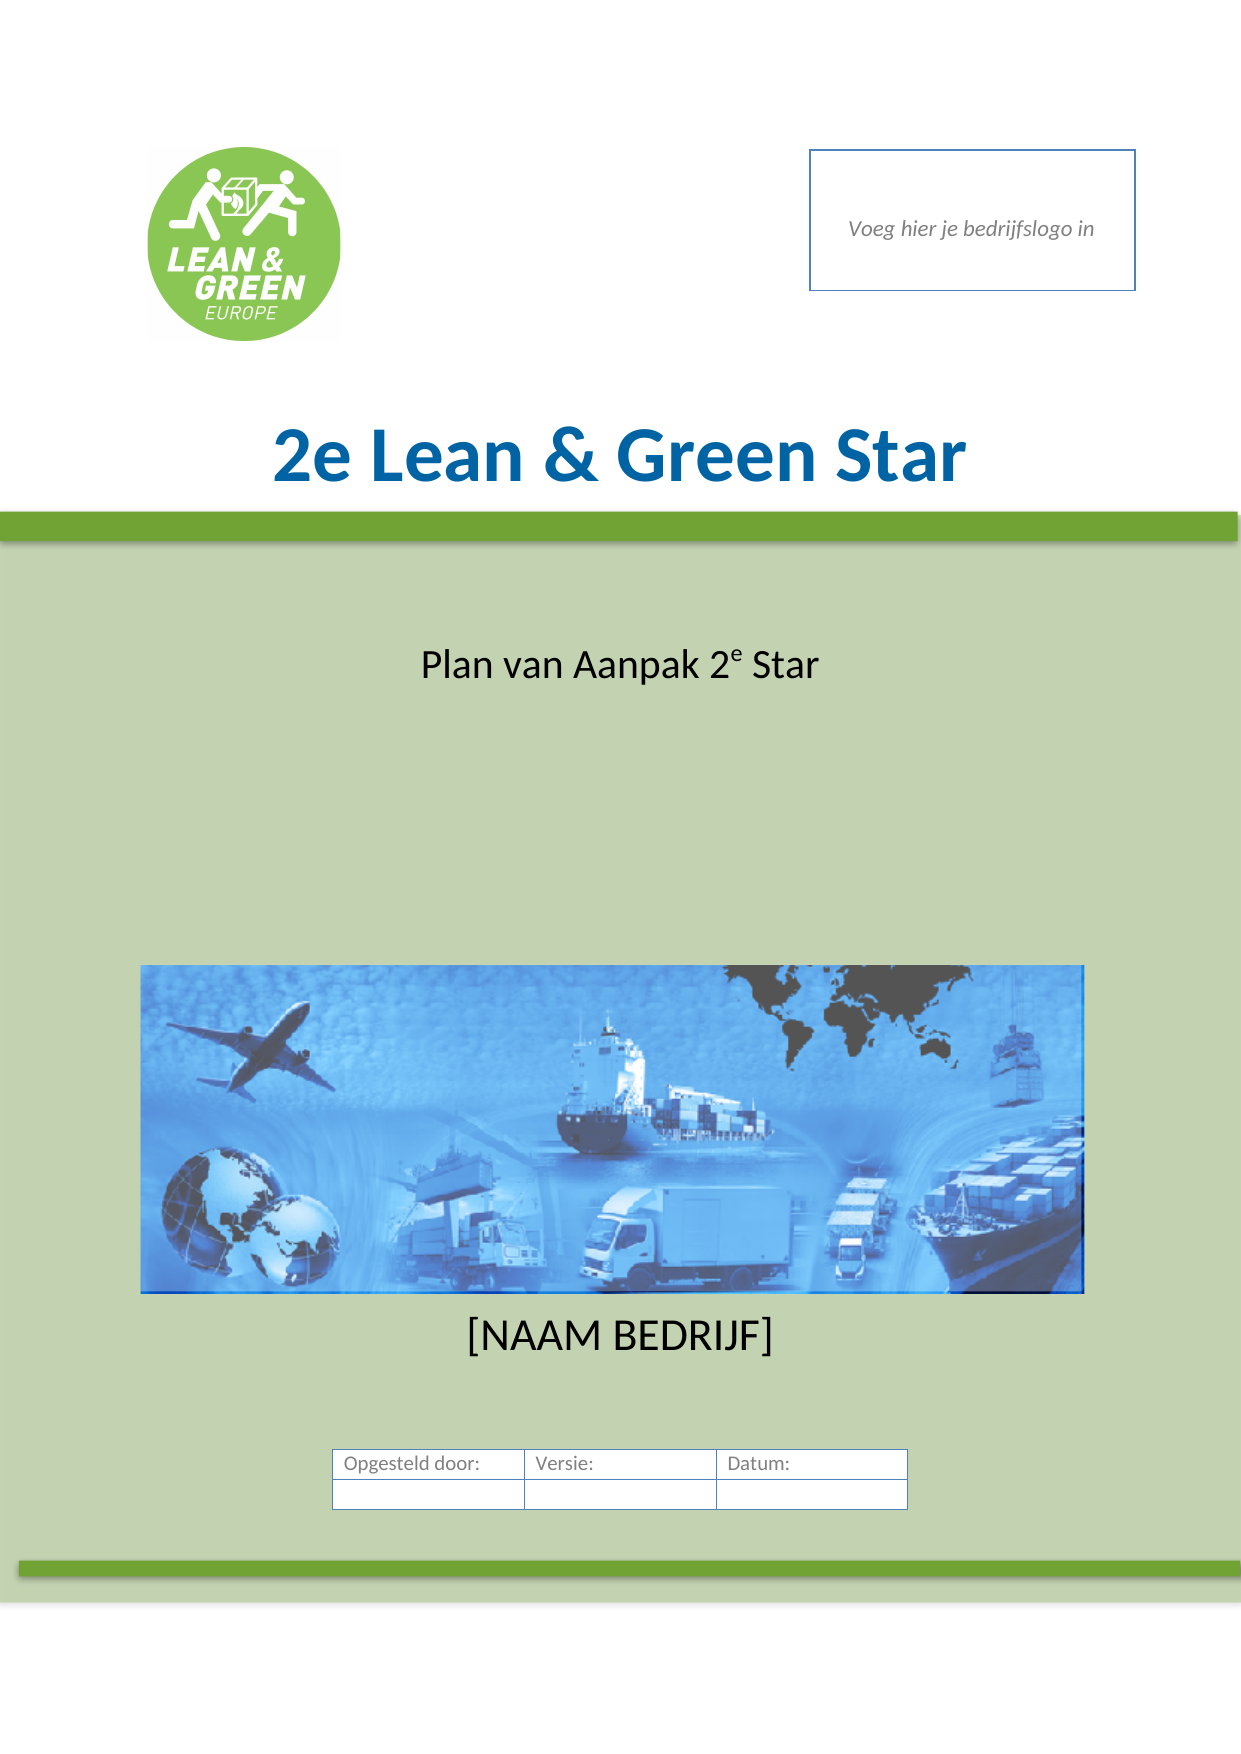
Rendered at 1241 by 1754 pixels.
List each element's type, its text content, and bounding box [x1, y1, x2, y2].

text Plan van Aanpak 2e Star [148, 638, 1093, 689]
table_header Opgesteld door: [333, 1450, 524, 1479]
table_cell [717, 1480, 907, 1509]
text 2e Lean & Green Star [148, 404, 1093, 501]
table_header Versie: [525, 1450, 716, 1479]
table_header Datum: [717, 1450, 907, 1479]
table_cell Geef de tijdsperiode aan wanneer het project plaatsvond/vindt en de fase Afgeronde projecten (max 12 maanden geleden afgerond). Lopende projecten (gestart max 12 maanden geleden en nog niet afgerond). Nieuwe projecten (te starten binnen 12 maanden). [140, 965, 1082, 1292]
text [NAAM BEDRIJF] [148, 1306, 1093, 1362]
table_cell [525, 1480, 716, 1509]
picture [140, 965, 1085, 1294]
picture [147, 147, 341, 341]
table_cell [333, 1480, 524, 1509]
